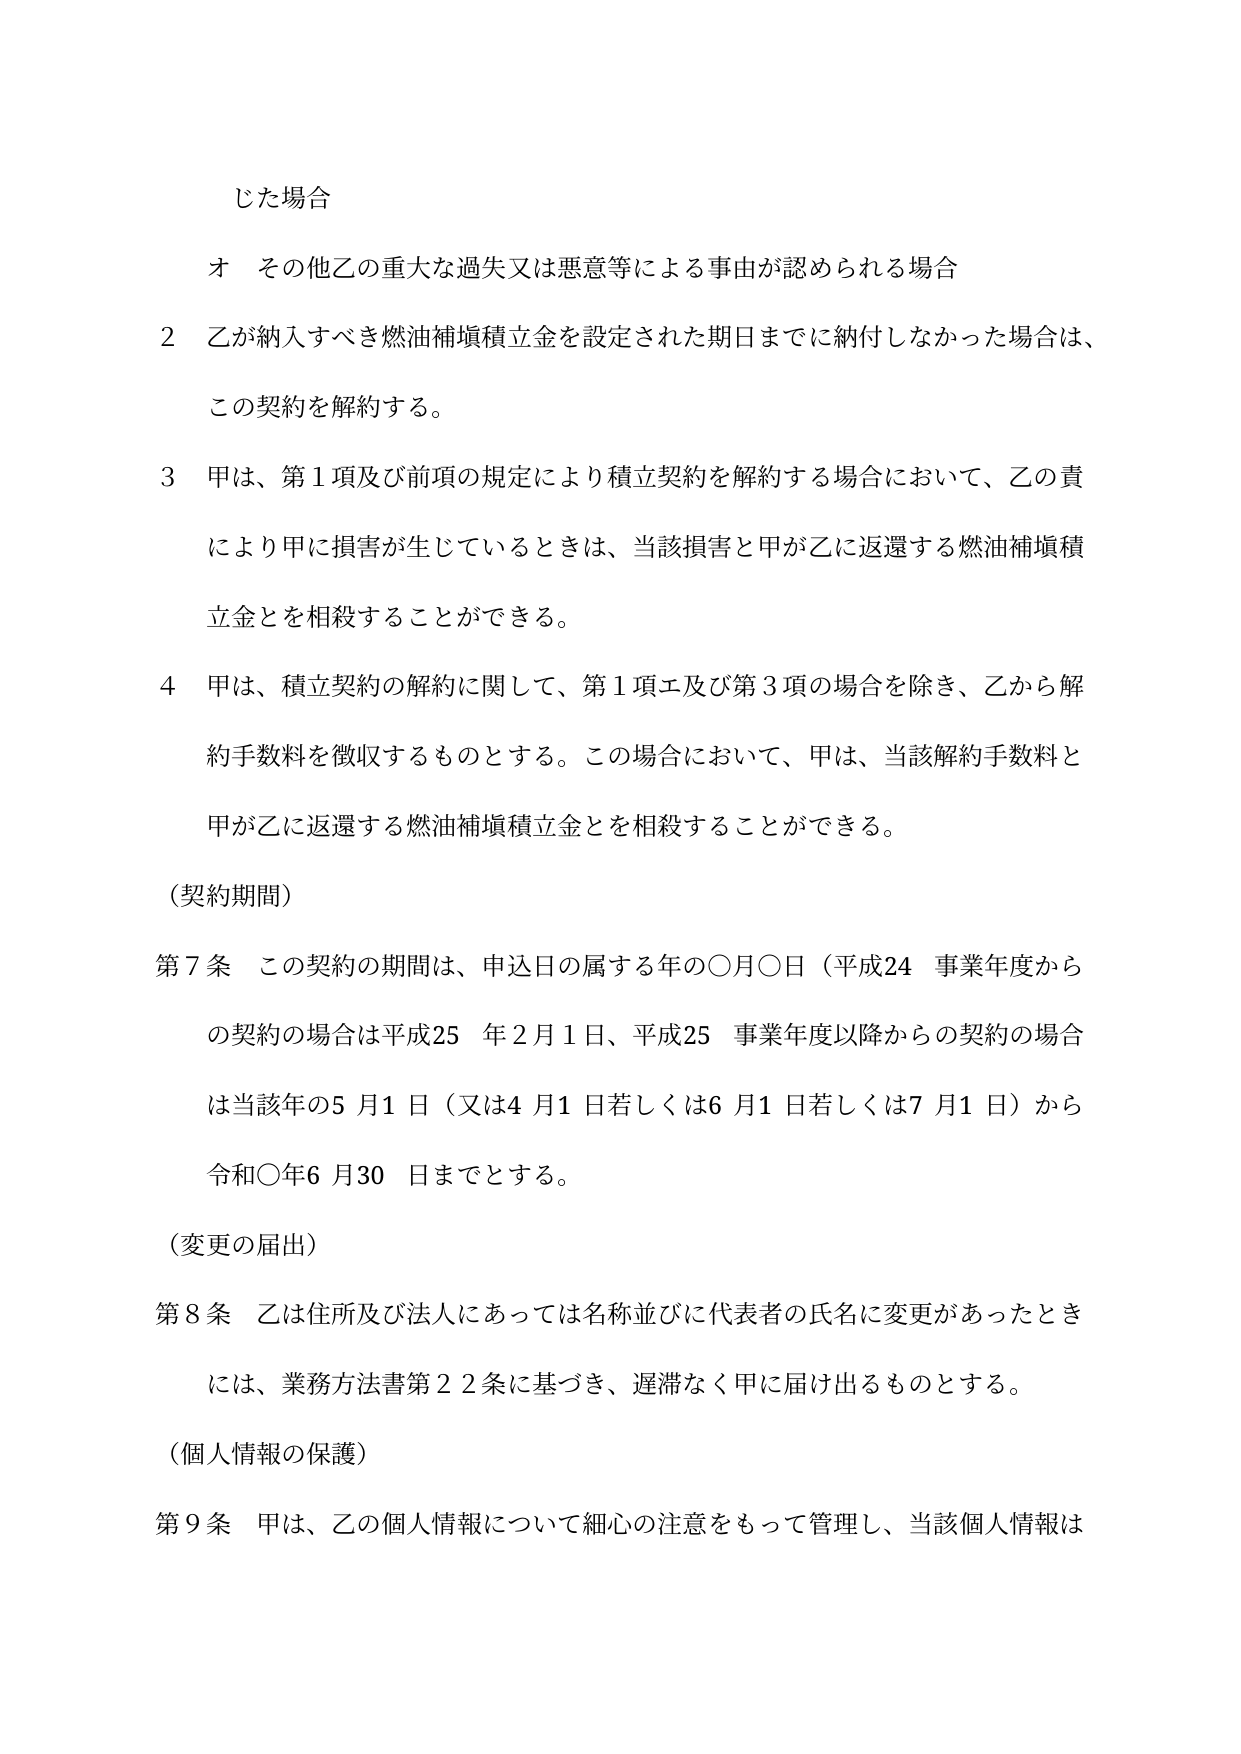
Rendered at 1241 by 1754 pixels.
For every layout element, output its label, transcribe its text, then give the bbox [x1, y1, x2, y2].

text ３ 甲は、第１項及び前項の規定により積立契約を解約する場合において、乙の責により甲に損害が生じているときは、当該損害と甲が乙に返還する燃油補塡積立金とを相殺することができる。 [156, 441, 1084, 650]
text （変更の届出） [156, 1208, 1084, 1278]
text 第７条 この契約の期間は、申込日の属する年の○月○日（平成24事業年度からの契約の場合は平成25年２月１日、平成25事業年度以降からの契約の場合は当該年の5月1日（又は4月1日若しくは6月1日若しくは7月1日）から令和〇年6月30日までとする。 [156, 929, 1084, 1208]
text ２ 乙が納入すべき燃油補塡積立金を設定された期日までに納付しなかった場合は、この契約を解約する。 [156, 301, 1084, 441]
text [181, 162, 1084, 231]
text オ その他乙の重大な過失又は悪意等による事由が認められる場合 [181, 231, 1084, 301]
text （個人情報の保護） [156, 1418, 1084, 1488]
text ４ 甲は、積立契約の解約に関して、第１項エ及び第３項の場合を除き、乙から解約手数料を徴収するものとする。この場合において、甲は、当該解約手数料と甲が乙に返還する燃油補塡積立金とを相殺することができる。 [156, 650, 1084, 859]
text 第８条 乙は住所及び法人にあっては名称並びに代表者の氏名に変更があったときには、業務方法書第２２条に基づき、遅滞なく甲に届け出るものとする。 [156, 1278, 1084, 1418]
text （契約期間） [156, 859, 1084, 929]
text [156, 1488, 1084, 1557]
